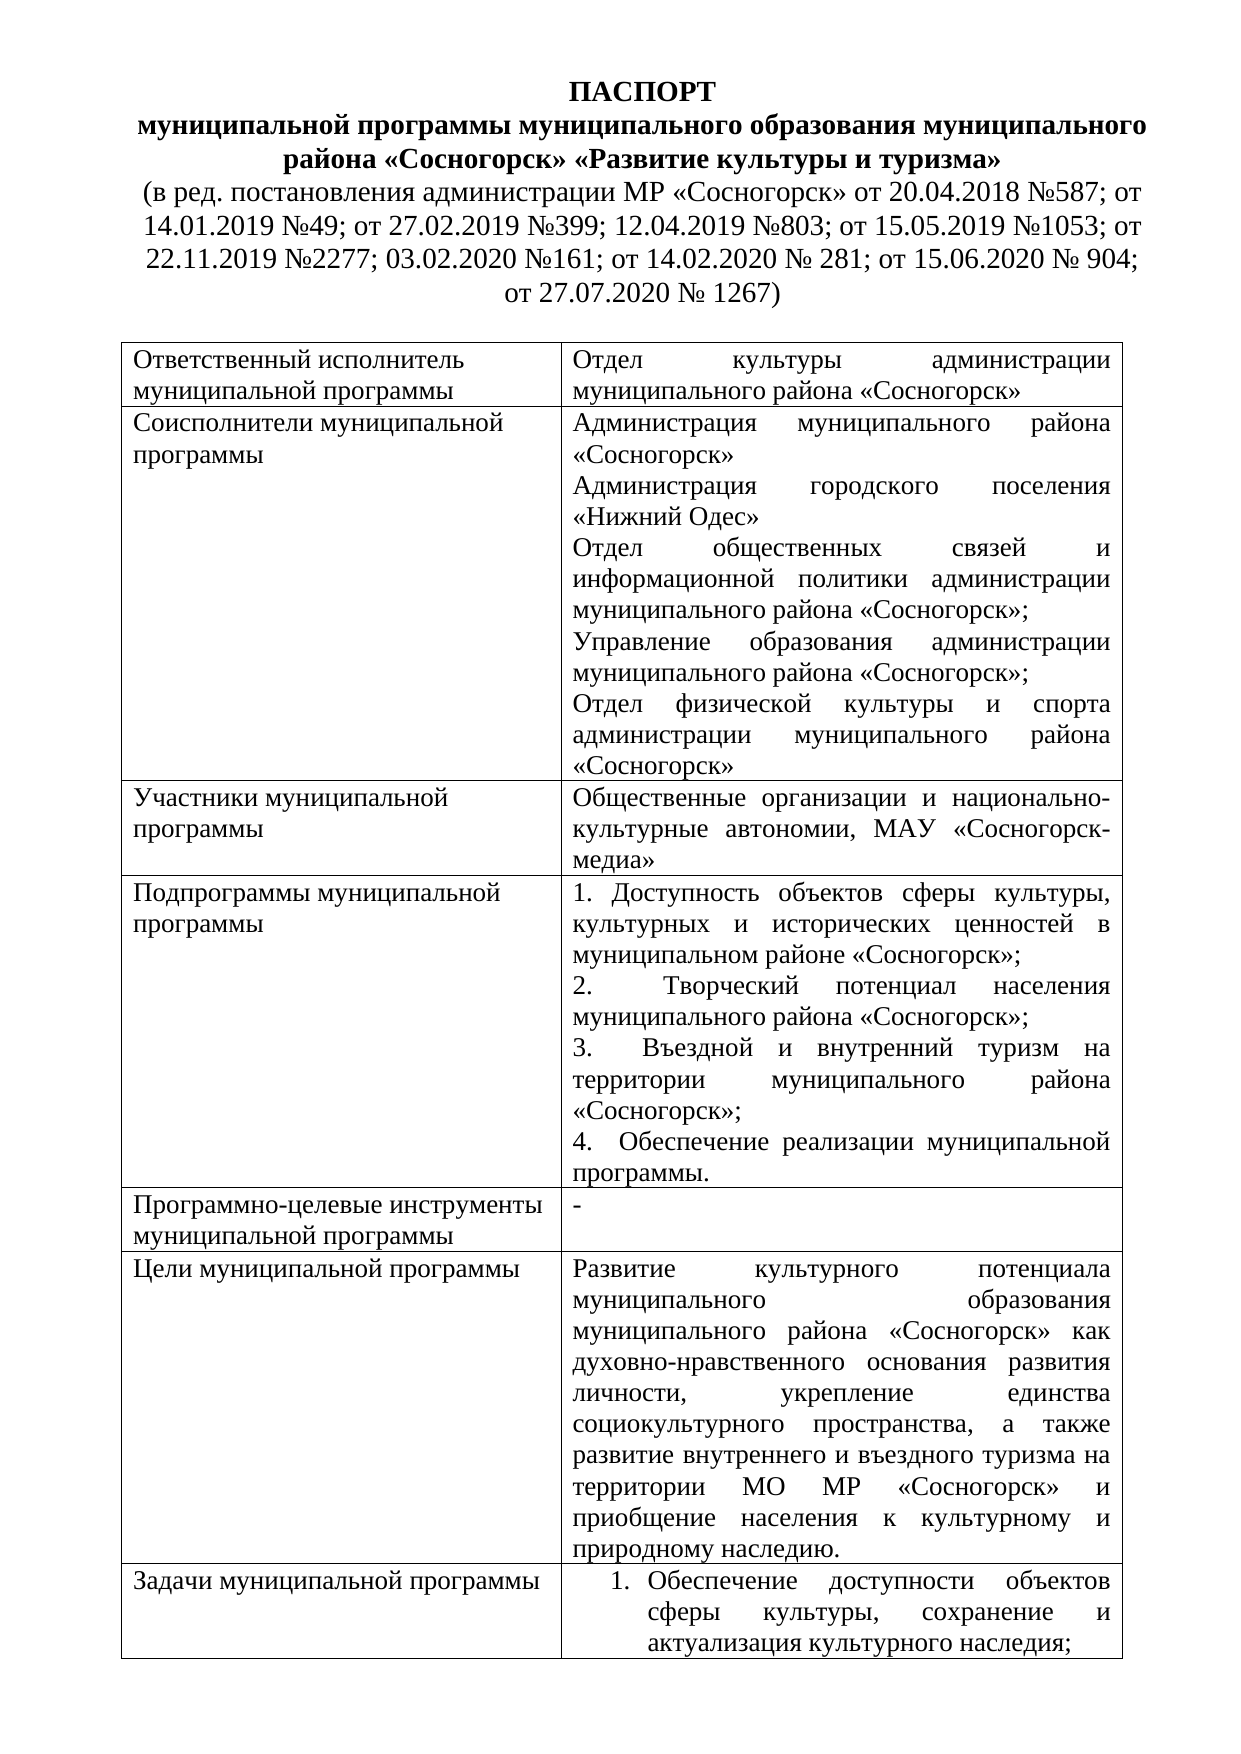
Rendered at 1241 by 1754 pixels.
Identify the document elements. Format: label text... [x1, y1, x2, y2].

table_cell 1. Доступность объектов сферы культуры, культурных и исторических ценностей в муниципальном районе «Сосногорск»; 2. Творческий потенциал населения муниципального района «Сосногорск»; 3. Въездной и внутренний туризм на территории муниципального района «Сосногорск»; 4. Обеспечение реализации муниципальной программы. [562, 876, 1122, 1187]
table_cell Программно-целевые инструменты муниципальной программы [122, 1188, 561, 1251]
text муниципальной программы муниципального образования муниципального района «Сосногорск» «Развитие культуры и туризма» [133, 107, 1152, 174]
table_header Отдел культуры администрации муниципального района «Сосногорск» [562, 343, 1122, 406]
table_cell Подпрограммы муниципальной программы [122, 876, 561, 1187]
text (в ред. постановления администрации МР «Сосногорск» от 20.04.2018 №587; от 14.01.2019 №49; от 27.02.2019 №399; 12.04.2019 №803; от 15.05.2019 №1053; от 22.11.2019 №2277; 03.02.2020 №161; от 14.02.2020 № 281; от 15.06.2020 № 904; от 27.07.2020 № 1267) [133, 174, 1152, 309]
table_cell Администрация муниципального района «Сосногорск» Администрация городского поселения «Нижний Одес» Отдел общественных связей и информационной политики администрации муниципального района «Сосногорск»; Управление образования администрации муниципального района «Сосногорск»; Отдел физической культуры и спорта администрации муниципального района «Сосногорск» [562, 407, 1122, 780]
table_cell Развитие культурного потенциала муниципального образования муниципального района «Сосногорск» как духовно-нравственного основания развития личности, укрепление единства социокультурного пространства, а также развитие внутреннего и въездного туризма на территории МО МР «Сосногорск» и приобщение населения к культурному и природному наследию. [562, 1252, 1122, 1563]
table_cell Общественные организации и национально-культурные автономии, МАУ «Сосногорск-медиа» [562, 781, 1122, 875]
table_cell Соисполнители муниципальной программы [122, 407, 561, 780]
table_header Ответственный исполнитель муниципальной программы [122, 343, 561, 406]
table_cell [562, 1564, 1122, 1658]
text ПАСПОРТ [133, 74, 1152, 107]
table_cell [122, 1564, 561, 1658]
table_cell Участники муниципальной программы [122, 781, 561, 875]
table_cell Цели муниципальной программы [122, 1252, 561, 1563]
table_cell - [562, 1188, 1122, 1251]
